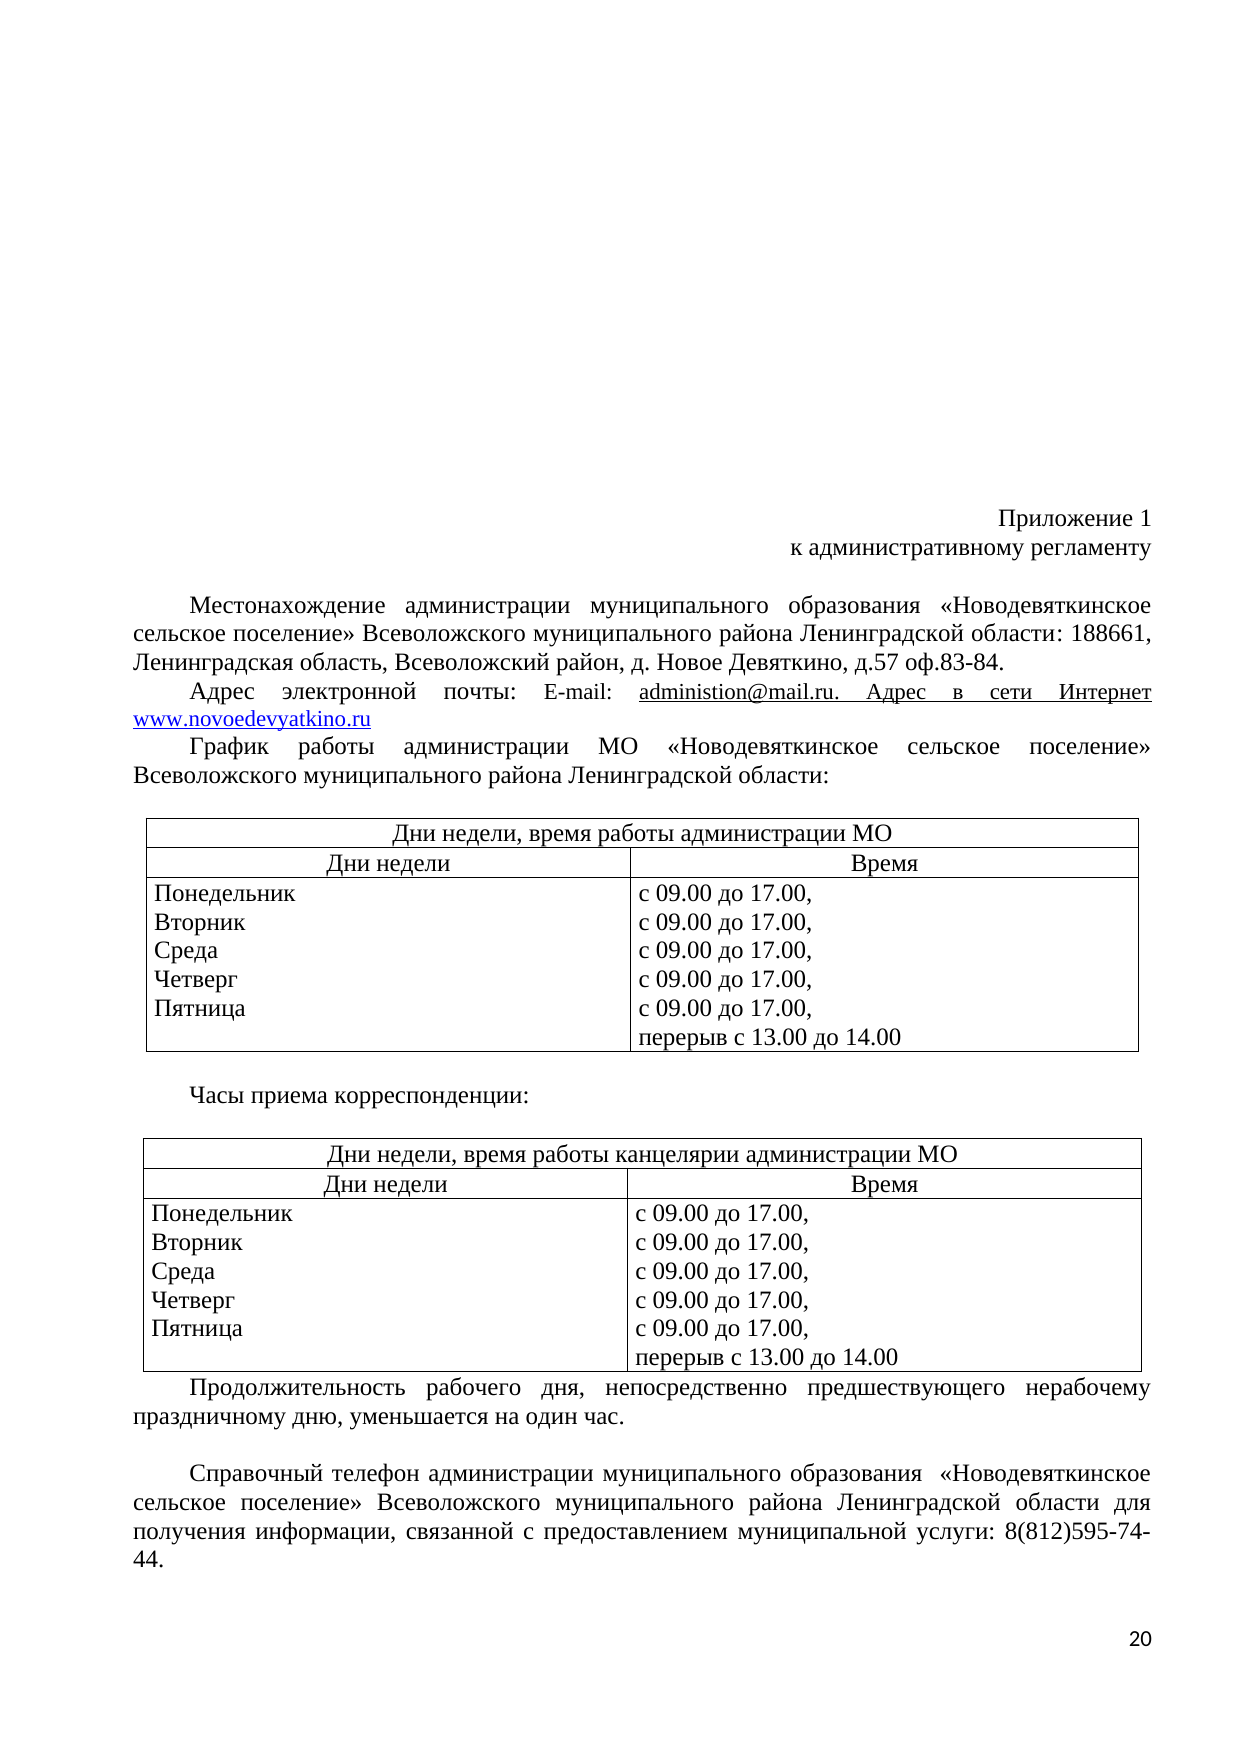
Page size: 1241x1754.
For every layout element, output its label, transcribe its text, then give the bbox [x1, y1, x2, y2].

table_cell Четверг [147, 964, 630, 993]
table_cell с 09.00 до 17.00, [631, 907, 1138, 936]
text Местонахождение администрации муниципального образования «Новодевяткинское сельское поселение» Всеволожского муниципального района Ленинградской области: 188661, Ленинградская область, Всеволожский район, д. Новое Девяткино, д.57 оф.83-84. [133, 590, 1152, 676]
text к административному регламенту [133, 532, 1152, 561]
table_header Дни недели, время работы канцелярии администрации МО [144, 1139, 1141, 1168]
table_cell Среда [147, 936, 630, 964]
table_cell с 09.00 до 17.00, [631, 878, 1138, 907]
table_cell Четверг [144, 1285, 627, 1313]
table_cell с 09.00 до 17.00, [628, 1227, 1141, 1256]
text Продолжительность рабочего дня, непосредственно предшествующего нерабочему праздничному дню, уменьшается на один час. [133, 1372, 1152, 1429]
text График работы администрации МО «Новодевяткинское сельское поселение» Всеволожского муниципального района Ленинградской области: [133, 731, 1152, 789]
table_cell с 09.00 до 17.00, [628, 1285, 1141, 1313]
text Приложение 1 [133, 503, 1152, 532]
table_cell Время [631, 848, 1138, 877]
text Справочный телефон администрации муниципального образования «Новодевяткинское сельское поселение» Всеволожского муниципального района Ленинградской области для получения информации, связанной с предоставлением муниципальной услуги: 8(812)595-74-44. [133, 1458, 1152, 1573]
table_cell с 09.00 до 17.00, [628, 1199, 1141, 1227]
text Часы приема корреспонденции: [133, 1080, 1152, 1109]
table_cell Время [628, 1169, 1141, 1197]
table_cell с 09.00 до 17.00, перерыв с 13.00 до 14.00 [628, 1314, 1141, 1371]
table_cell Дни недели [144, 1169, 627, 1197]
table_cell с 09.00 до 17.00, [631, 936, 1138, 964]
text Адрес электронной почты: Е-mail: administion@mail.ru. Адрес в сети Интернет www.novoedevyatkino.ru [133, 676, 1152, 731]
table_cell Вторник [144, 1227, 627, 1256]
table_cell с 09.00 до 17.00, [631, 964, 1138, 993]
table_cell Понедельник [144, 1199, 627, 1227]
table_cell Вторник [147, 907, 630, 936]
table_cell Дни недели [147, 848, 630, 877]
table_header Дни недели, время работы администрации МО [147, 819, 1138, 847]
table_cell с 09.00 до 17.00, перерыв с 13.00 до 14.00 [631, 993, 1138, 1051]
table_cell Понедельник [147, 878, 630, 907]
table_cell Среда [144, 1256, 627, 1285]
table_cell с 09.00 до 17.00, [628, 1256, 1141, 1285]
table_cell Пятница [144, 1314, 627, 1371]
table_cell Пятница [147, 993, 630, 1051]
